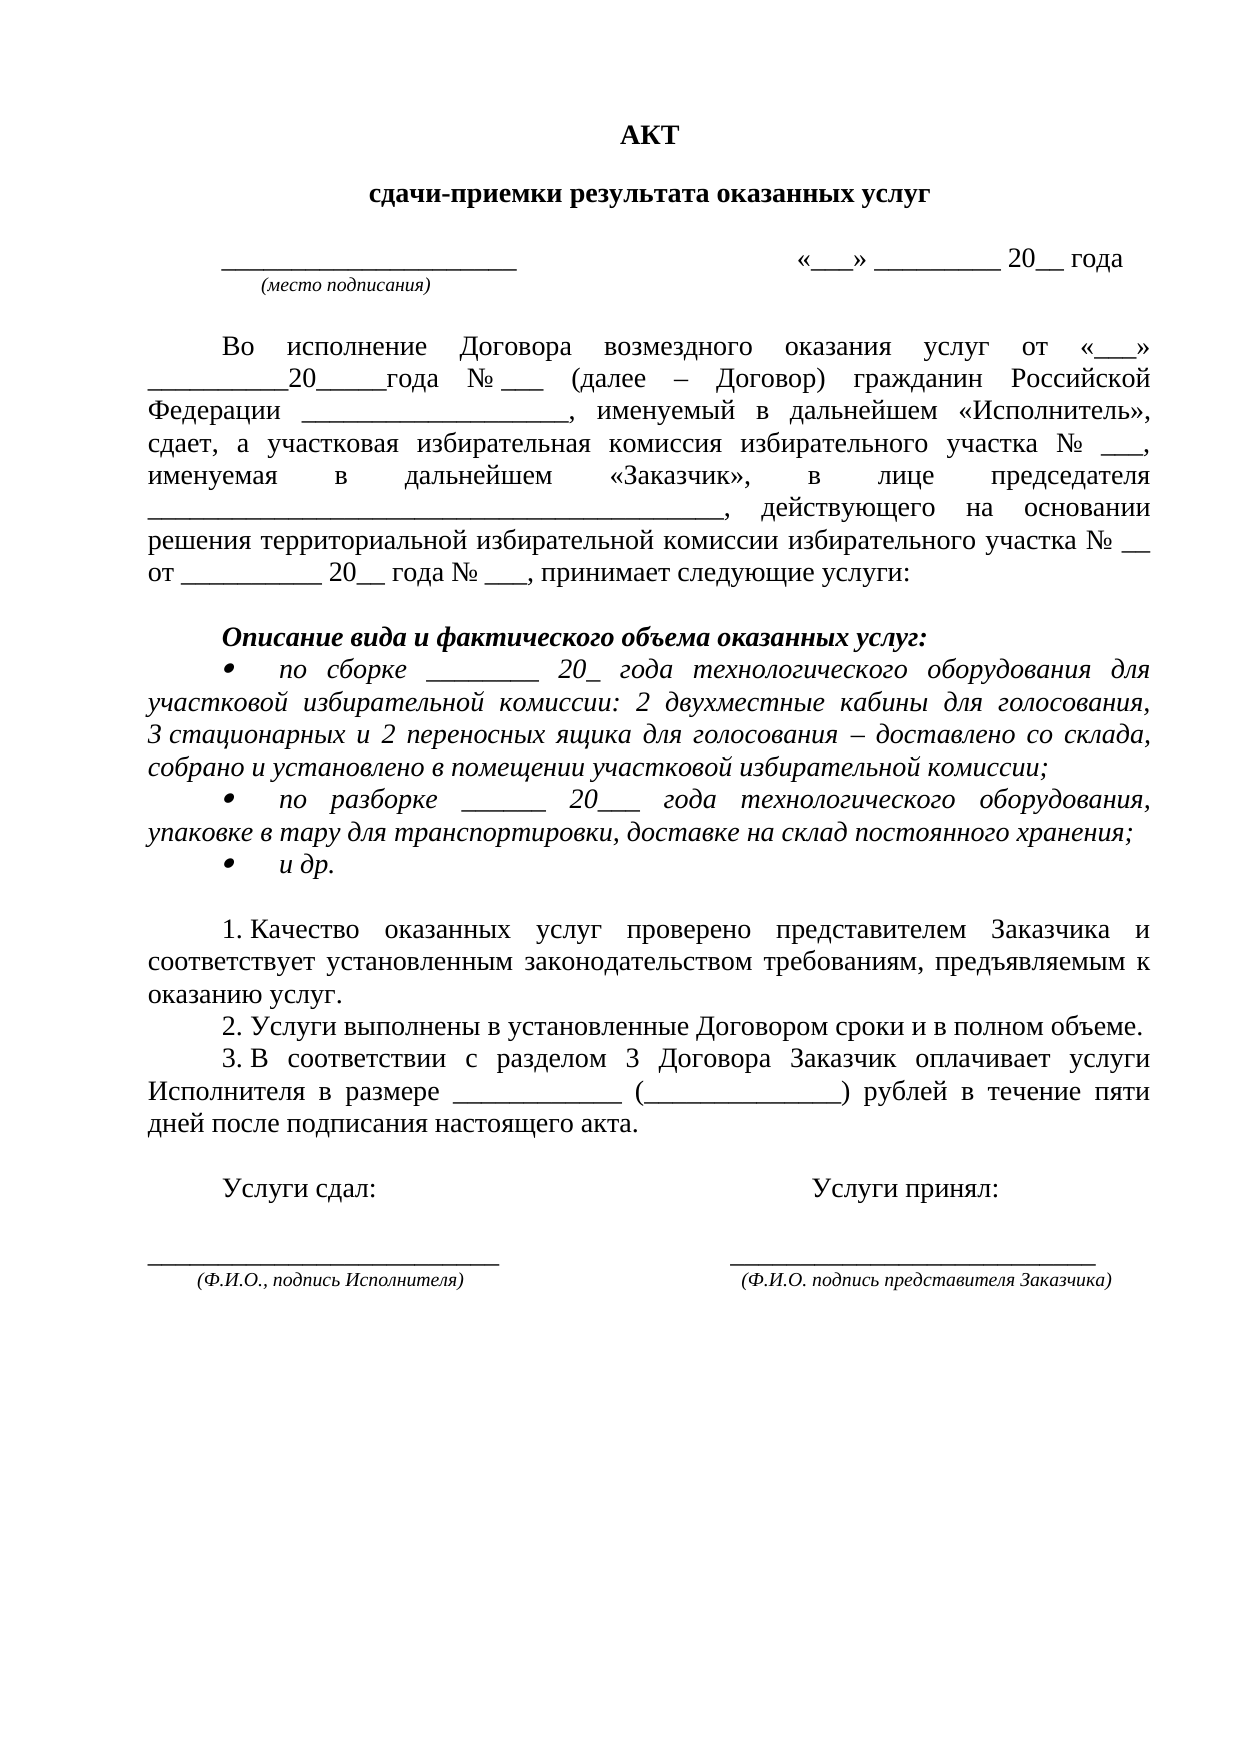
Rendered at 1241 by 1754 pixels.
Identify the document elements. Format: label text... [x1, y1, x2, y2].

text 3. В соответствии с разделом 3 Договора Заказчик оплачивает услуги Исполнителя в размере ____________ (______________) рублей в течение пяти дней после подписания настоящего акта. [148, 1042, 1152, 1139]
text Описание вида и фактического объема оказанных услуг: [148, 620, 1152, 652]
text (место подписания) [148, 273, 1152, 296]
text _____________________ «___» _________ 20__ года [148, 241, 1152, 273]
text сдачи-приемки результата оказанных услуг [148, 176, 1152, 208]
text 2. Услуги выполнены в установленные Договором сроки и в полном объеме. [148, 1009, 1152, 1042]
text (Ф.И.О., подпись Исполнителя) (Ф.И.О. подпись представителя Заказчика) [148, 1268, 1152, 1291]
list по сборке ________ 20_ года технологического оборудования для участковой избирательной комиссии: 2 двухместные кабины для голосования, 3 стационарных и 2 переносных ящика для голосования – доставлено со склада, собрано и установлено в помещении участковой избирательной комиссии; [148, 652, 1152, 782]
list по разборке ______ 20___ года технологического оборудования, упаковке в тару для транспортировки, доставке на склад постоянного хранения; [148, 782, 1152, 847]
text АКТ [148, 118, 1152, 151]
text Во исполнение Договора возмездного оказания услуг от «___» __________20_____года № ___ (далее – Договор) гражданин Российской Федерации ___________________, именуемый в дальнейшем «Исполнитель», сдает, а участковая избирательная комиссия избирательного участка № ___, именуемая в дальнейшем «Заказчик», в лице председателя _________________________________________, действующего на основании решения территориальной избирательной комиссии избирательного участка № __ от __________ 20__ года № ___, принимает следующие услуги: [148, 328, 1152, 588]
text _________________________ __________________________ [148, 1236, 1152, 1268]
list и др. [148, 847, 1152, 879]
text 1. Качество оказанных услуг проверено представителем Заказчика и соответствует установленным законодательством требованиям, предъявляемым к оказанию услуг. [148, 912, 1152, 1009]
text Услуги сдал: Услуги принял: [148, 1171, 1152, 1203]
